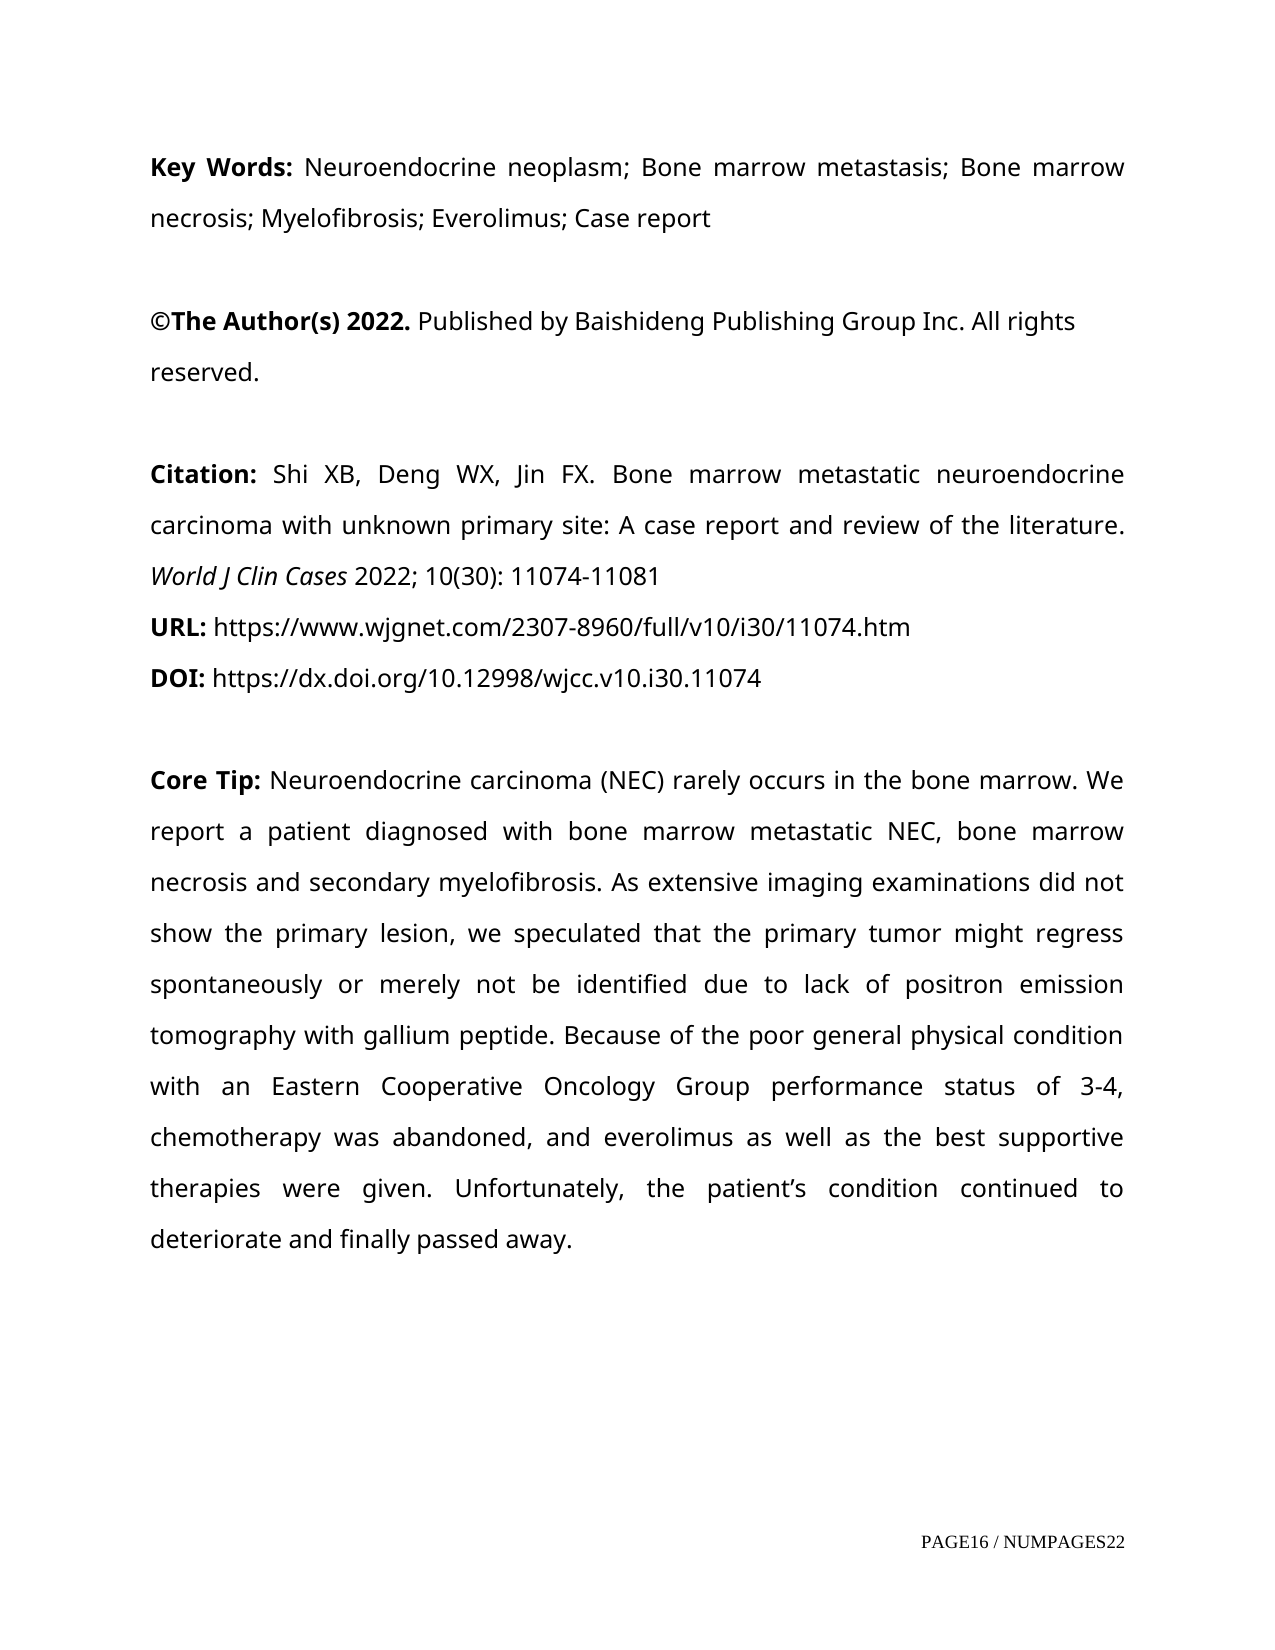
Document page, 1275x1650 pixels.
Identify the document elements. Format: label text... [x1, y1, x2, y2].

text Core Tip: Neuroendocrine carcinoma (NEC) rarely occurs in the bone marrow. We report a patient diagnosed with bone marrow metastatic NEC, bone marrow necrosis and secondary myelofibrosis. As extensive imaging examinations did not show the primary lesion, we speculated that the primary tumor might regress spontaneously or merely not be identified due to lack of positron emission tomography with gallium peptide. Because of the poor general physical condition with an Eastern Cooperative Oncology Group performance status of 3-4, chemotherapy was abandoned, and everolimus as well as the best supportive therapies were given. Unfortunately, the patient’s condition continued to deteriorate and finally passed away. [150, 762, 1125, 1256]
text DOI: https://dx.doi.org/10.12998/wjcc.v10.i30.11074 [150, 660, 1125, 694]
text URL: https://www.wjgnet.com/2307-8960/full/v10/i30/11074.htm [150, 609, 1125, 643]
text Key Words: Neuroendocrine neoplasm; Bone marrow metastasis; Bone marrow necrosis; Myelofibrosis; Everolimus; Case report [150, 150, 1125, 235]
text ©The Author(s) 2022. Published by Baishideng Publishing Group Inc. All rights reserved. [150, 303, 1125, 388]
text Citation: Shi XB, Deng WX, Jin FX. Bone marrow metastatic neuroendocrine carcinoma with unknown primary site: A case report and review of the literature. World J Clin Cases 2022; 10(30): 11074-11081 [150, 456, 1125, 592]
